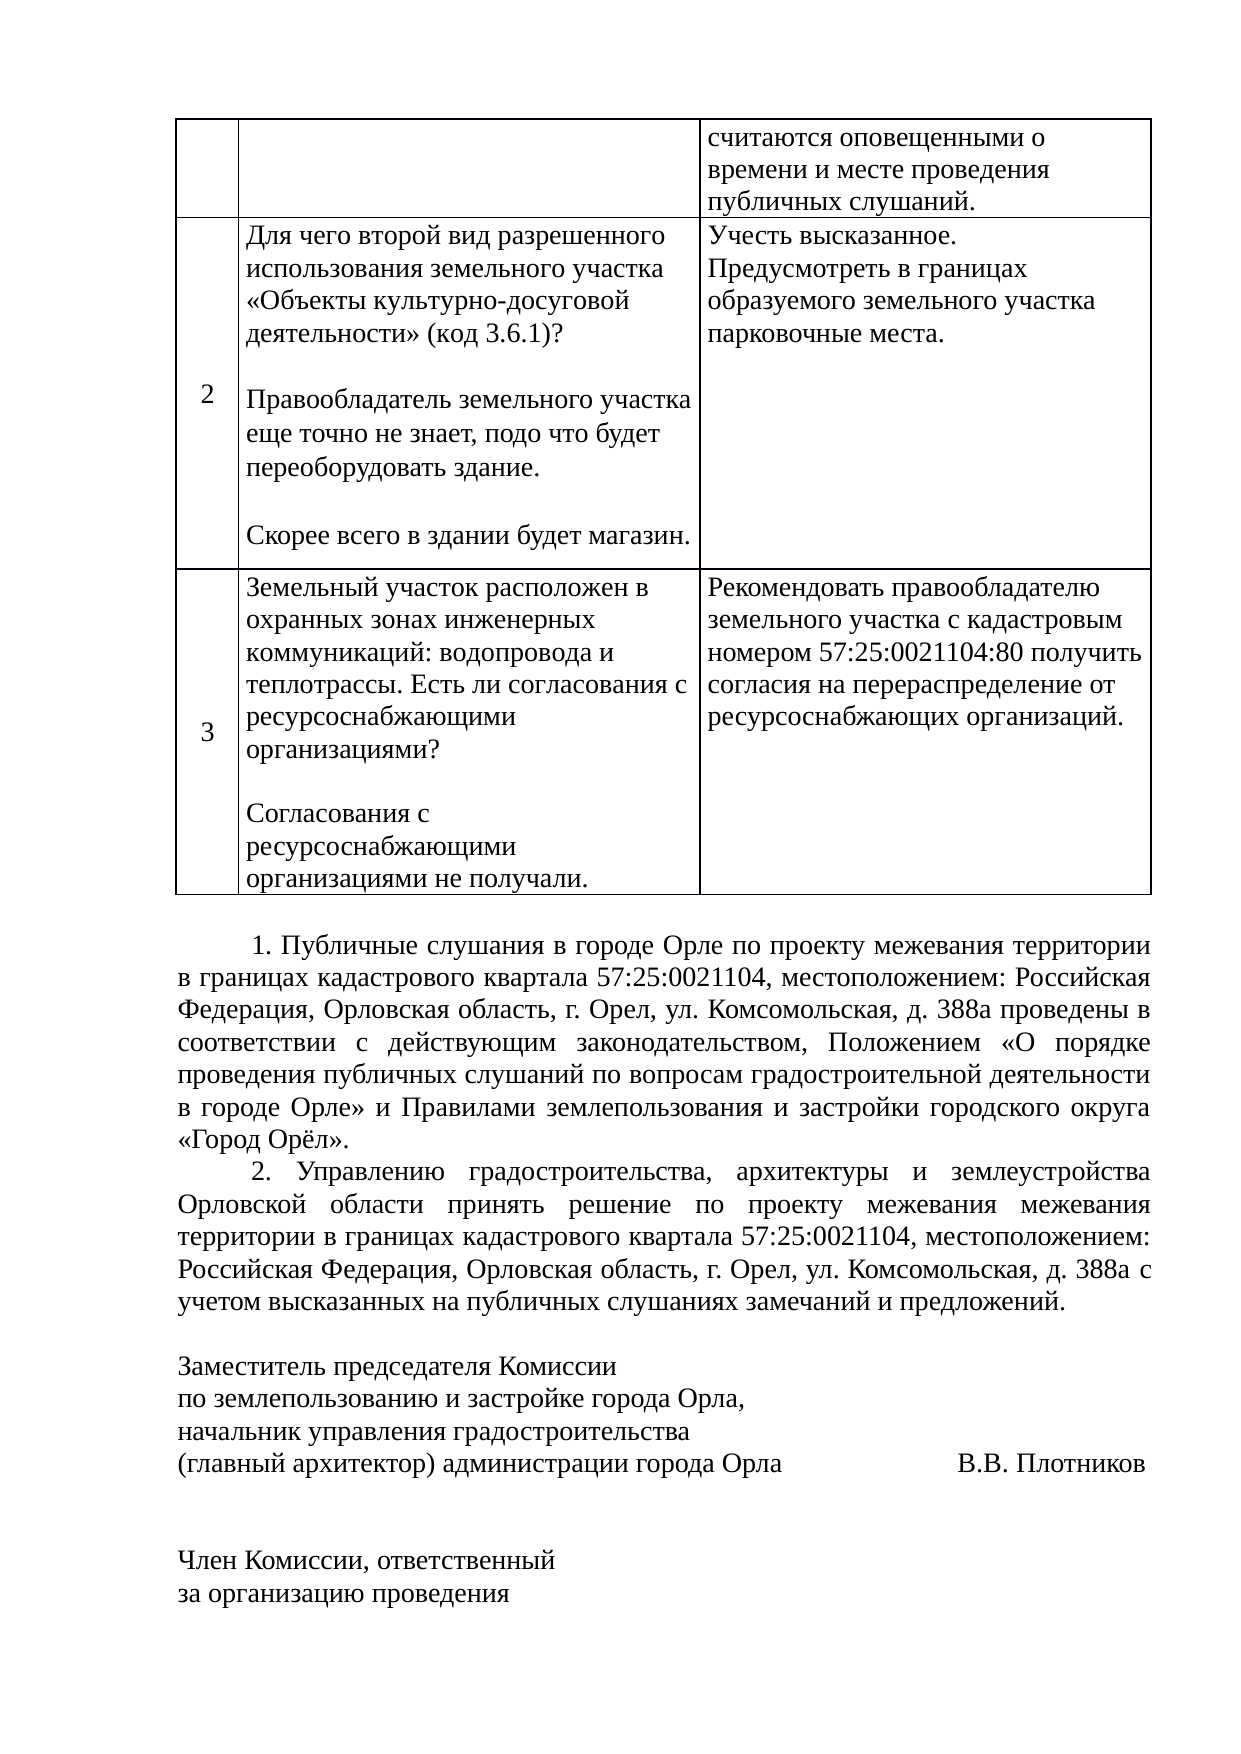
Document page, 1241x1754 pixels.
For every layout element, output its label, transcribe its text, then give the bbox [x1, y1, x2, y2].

table_cell 1 [177, 120, 238, 217]
text 1. Публичные слушания в городе Орле по проекту межевания территории в границах кадастрового квартала 57:25:0021104, местоположением: Российская Федерация, Орловская область, г. Орел, ул. Комсомольская, д. 388а проведены в соответствии с действующим законодательством, Положением «О порядке проведения публичных слушаний по вопросам градостроительной деятельности в городе Орле» и Правилами землепользования и застройки городского округа «Город Орёл». [177, 928, 1152, 1154]
table_cell 2 [177, 218, 238, 568]
text 2. Управлению градостроительства, архитектуры и землеустройства Орловской области принять решение по проекту межевания межевания территории в границах кадастрового квартала 57:25:0021104, местоположением: Российская Федерация, Орловская область, г. Орел, ул. Комсомольская, д. 388а с учетом высказанных на публичных слушаниях замечаний и предложений. [177, 1154, 1152, 1316]
text начальник управления градостроительства [177, 1414, 1152, 1446]
table_cell 3 [177, 570, 238, 894]
text Член Комиссии, ответственный [177, 1543, 1152, 1576]
table_cell Учесть высказанное. Предусмотреть в границах образуемого земельного участка парковочные места. [701, 218, 1150, 568]
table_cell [239, 120, 699, 217]
text Заместитель председателя Комиссии [177, 1349, 1152, 1381]
text (главный архитектор) администрации города Орла В.В. Плотников [177, 1446, 1152, 1478]
text по землепользованию и застройке города Орла, [177, 1381, 1152, 1414]
table_cell Для чего второй вид разрешенного использования земельного участка «Объекты культурно-досуговой деятельности» (код 3.6.1)? Правообладатель земельного участка еще точно не знает, подо что будет переоборудовать здание. Скорее всего в здании будет магазин. [239, 218, 699, 568]
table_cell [701, 120, 1150, 217]
text за организацию проведения [177, 1576, 1152, 1608]
table_cell Земельный участок расположен в охранных зонах инженерных коммуникаций: водопровода и теплотрассы. Есть ли согласования с ресурсоснабжающими организациями? Согласования с ресурсоснабжающими организациями не получали. [239, 570, 699, 894]
table_cell Рекомендовать правообладателю земельного участка с кадастровым номером 57:25:0021104:80 получить согласия на перераспределение от ресурсоснабжающих организаций. [701, 570, 1150, 894]
